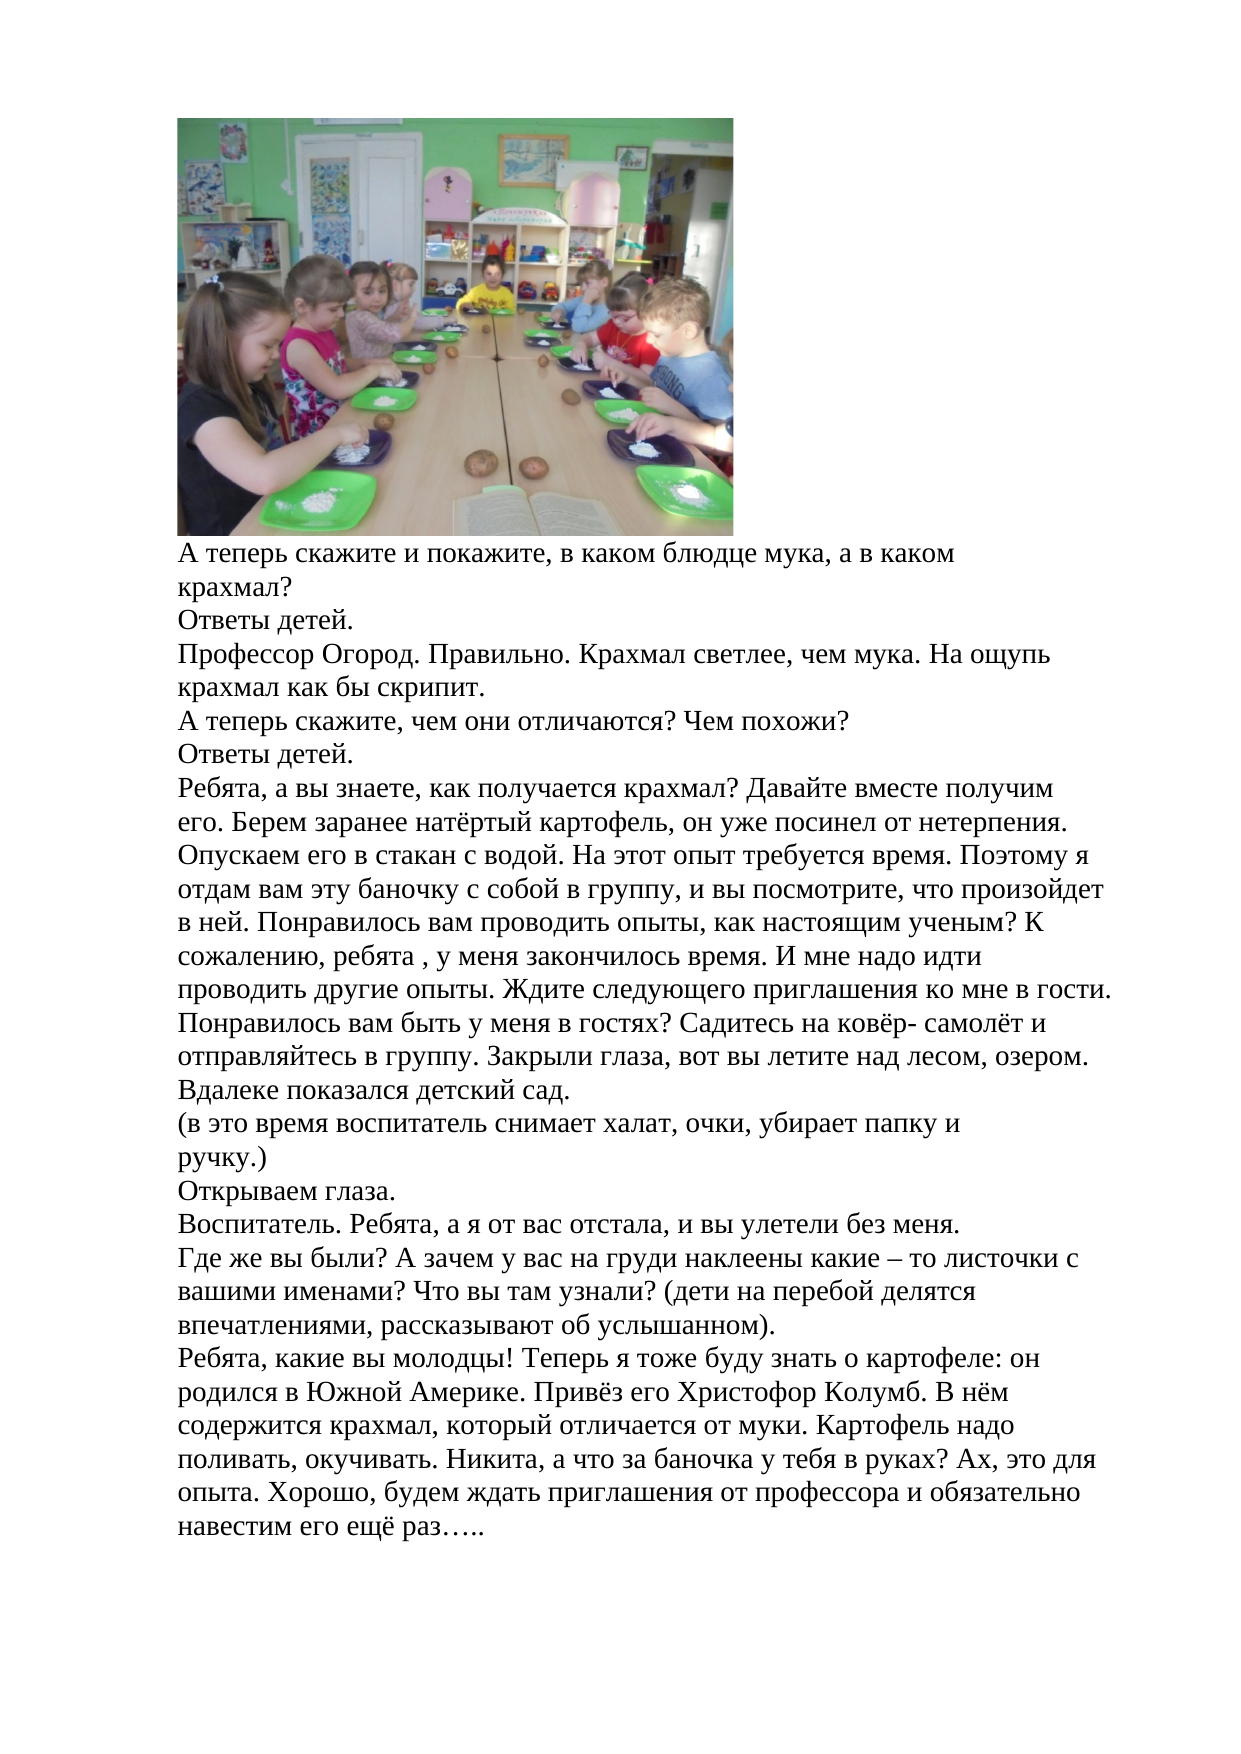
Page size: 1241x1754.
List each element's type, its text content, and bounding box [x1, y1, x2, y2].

picture [177, 118, 734, 536]
text Профессор Огород. Правильно. Крахмал светлее, чем мука. На ощупь крахмал как бы скрипит. [177, 636, 1152, 703]
text сожалению, ребята , у меня закончилось время. И мне надо идти [177, 938, 1152, 971]
text крахмал? [177, 569, 1152, 602]
text опыта. Хорошо, будем ждать приглашения от профессора и обязательно [177, 1474, 1152, 1508]
text А теперь скажите и покажите, в каком блюдце мука, а в каком [177, 535, 1152, 569]
text вашими именами? Что вы там узнали? (дети на перебой делятся [177, 1273, 1152, 1307]
text его. Берем заранее натёртый картофель, он уже посинел от нетерпения. [177, 804, 1152, 837]
text отдам вам эту баночку с собой в группу, и вы посмотрите, что произойдет [177, 871, 1152, 904]
text проводить другие опыты. Ждите следующего приглашения ко мне в гости. [177, 971, 1152, 1005]
text Ребята, а вы знаете, как получается крахмал? Давайте вместе получим [177, 770, 1152, 804]
text содержится крахмал, который отличается от муки. Картофель надо [177, 1407, 1152, 1441]
text (в это время воспитатель снимает халат, очки, убирает папку и [177, 1106, 1152, 1139]
text Ответы детей. [177, 737, 1152, 770]
text впечатлениями, рассказывают об услышанном). [177, 1307, 1152, 1340]
text ручку.) [177, 1139, 1152, 1173]
text Ответы детей. [177, 602, 1152, 636]
text Где же вы были? А зачем у вас на груди наклеены какие – то листочки с [177, 1240, 1152, 1273]
text Вдалеке показался детский сад. [177, 1072, 1152, 1106]
text навестим его ещё раз….. [177, 1508, 1152, 1542]
text родился в Южной Америке. Привёз его Христофор Колумб. В нём [177, 1374, 1152, 1407]
text поливать, окучивать. Никита, а что за баночка у тебя в руках? Ах, это для [177, 1441, 1152, 1474]
text Открываем глаза. [177, 1173, 1152, 1206]
text Понравилось вам быть у меня в гостях? Садитесь на ковёр- самолёт и [177, 1005, 1152, 1038]
text отправляйтесь в группу. Закрыли глаза, вот вы летите над лесом, озером. [177, 1038, 1152, 1072]
text Воспитатель. Ребята, а я от вас отстала, и вы улетели без меня. [177, 1206, 1152, 1240]
text Ребята, какие вы молодцы! Теперь я тоже буду знать о картофеле: он [177, 1340, 1152, 1374]
text Опускаем его в стакан с водой. На этот опыт требуется время. Поэтому я [177, 837, 1152, 871]
text А теперь скажите, чем они отличаются? Чем похожи? [177, 703, 1152, 737]
text в ней. Понравилось вам проводить опыты, как настоящим ученым? К [177, 904, 1152, 938]
